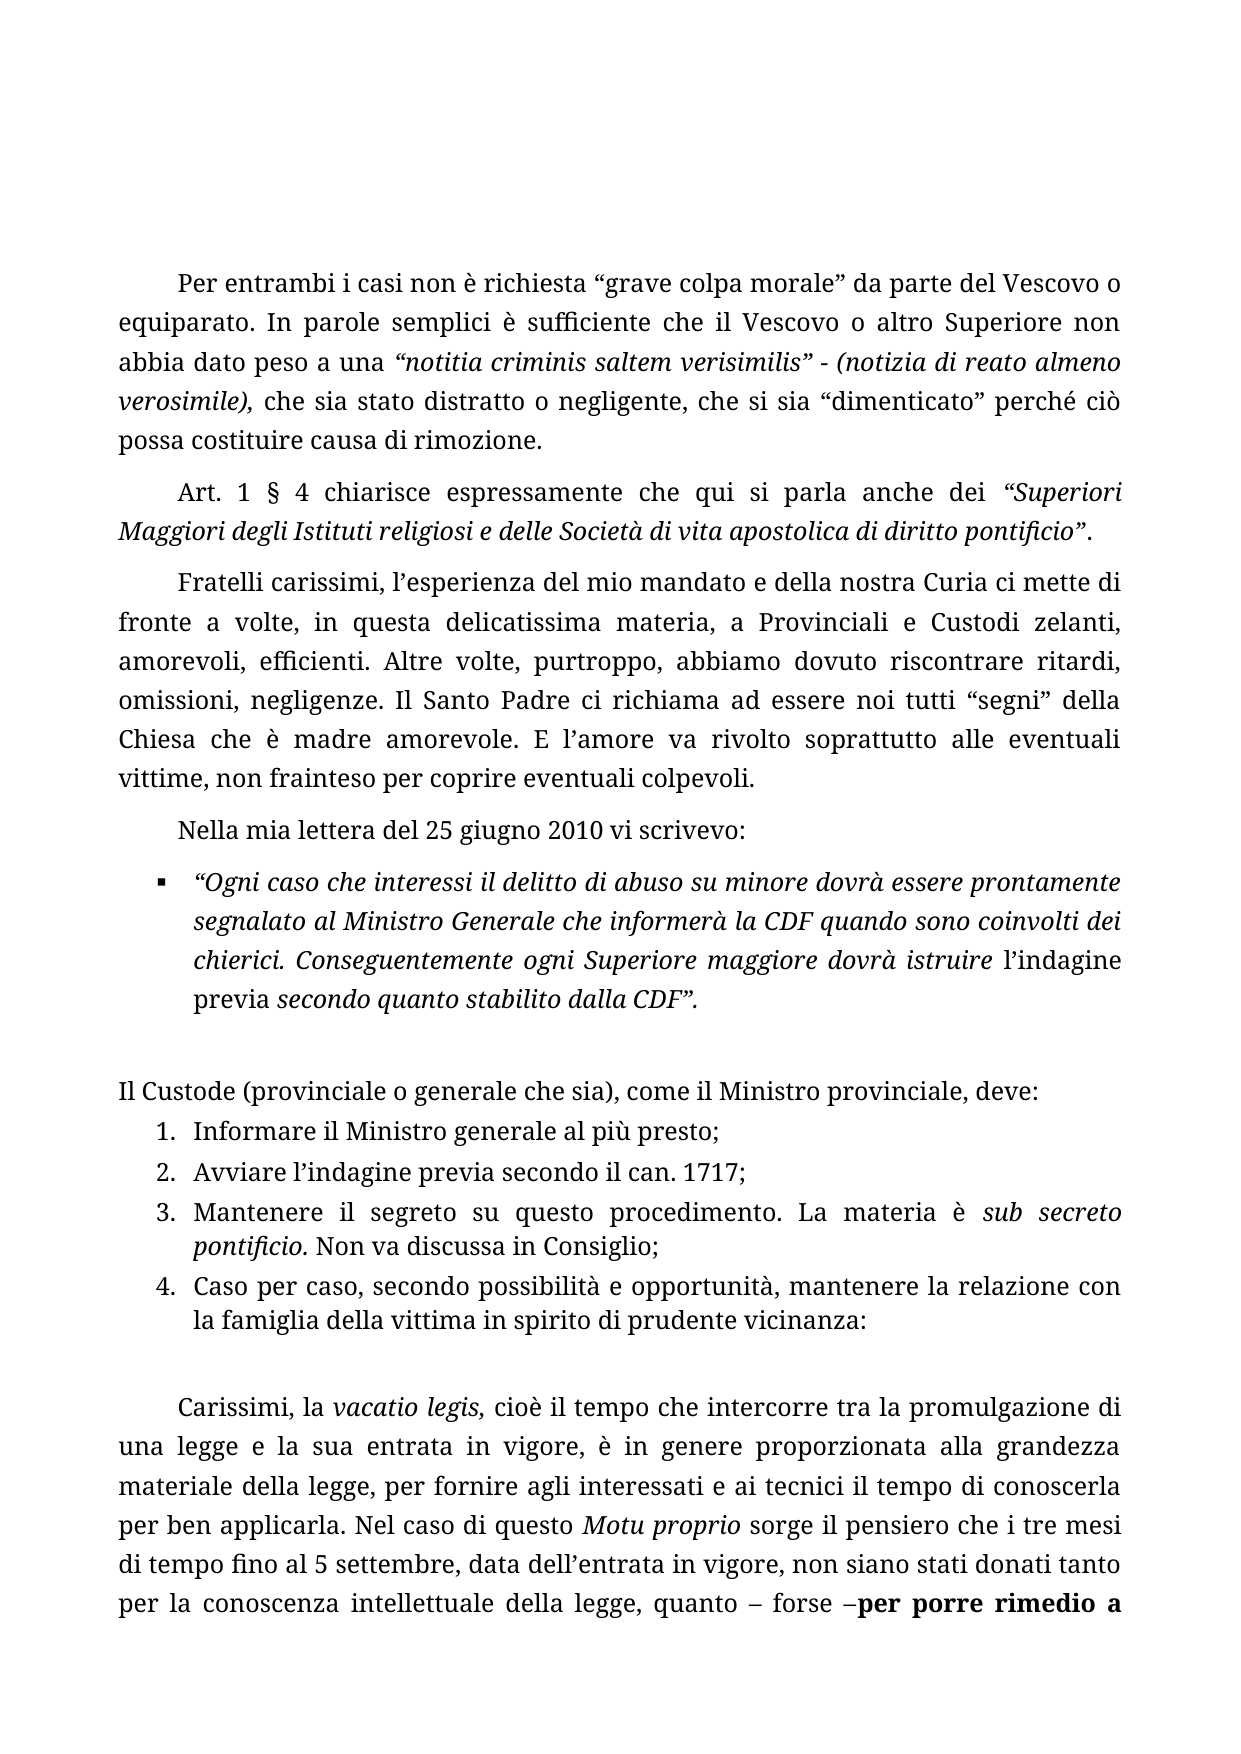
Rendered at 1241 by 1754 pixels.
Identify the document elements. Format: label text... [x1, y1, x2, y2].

list Avviare l’indagine previa secondo il can. 1717; [156, 1154, 1122, 1188]
text Fratelli carissimi, l’esperienza del mio mandato e della nostra Curia ci mette di fronte a volte, in questa delicatissima materia, a Provinciali e Custodi zelanti, amorevoli, efficienti. Altre volte, purtroppo, abbiamo dovuto riscontrare ritardi, omissioni, negligenze. Il Santo Padre ci richiama ad essere noi tutti “segni” della Chiesa che è madre amorevole. E l’amore va rivolto soprattutto alle eventuali vittime, non frainteso per coprire eventuali colpevoli. [118, 565, 1122, 795]
text Per entrambi i casi non è richiesta “grave colpa morale” da parte del Vescovo o equiparato. In parole semplici è sufficiente che il Vescovo o altro Superiore non abbia dato peso a una “notitia criminis saltem verisimilis” - (notizia di reato almeno verosimile), che sia stato distratto o negligente, che si sia “dimenticato” perché ciò possa costituire causa di rimozione. [118, 266, 1122, 457]
text Art. 1 § 4 chiarisce espressamente che qui si parla anche dei “Superiori Maggiori degli Istituti religiosi e delle Società di vita apostolica di diritto pontificio”. [118, 474, 1122, 547]
list “Ogni caso che interessi il delitto di abuso su minore dovrà essere prontamente segnalato al Ministro Generale che informerà la CDF quando sono coinvolti dei chierici. Conseguentemente ogni Superiore maggiore dovrà istruire l’indagine previa secondo quanto stabilito dalla CDF”. [156, 864, 1122, 1016]
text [118, 1390, 1122, 1620]
text Il Custode (provinciale o generale che sia), come il Ministro provinciale, deve: [118, 1074, 1122, 1108]
text Nella mia lettera del 25 giugno 2010 vi scrivevo: [118, 812, 1122, 847]
list Informare il Ministro generale al più presto; [156, 1114, 1122, 1148]
list Mantenere il segreto su questo procedimento. La materia è sub secreto pontificio. Non va discussa in Consiglio; [156, 1194, 1122, 1263]
list Caso per caso, secondo possibilità e opportunità, mantenere la relazione con la famiglia della vittima in spirito di prudente vicinanza: [156, 1269, 1122, 1337]
